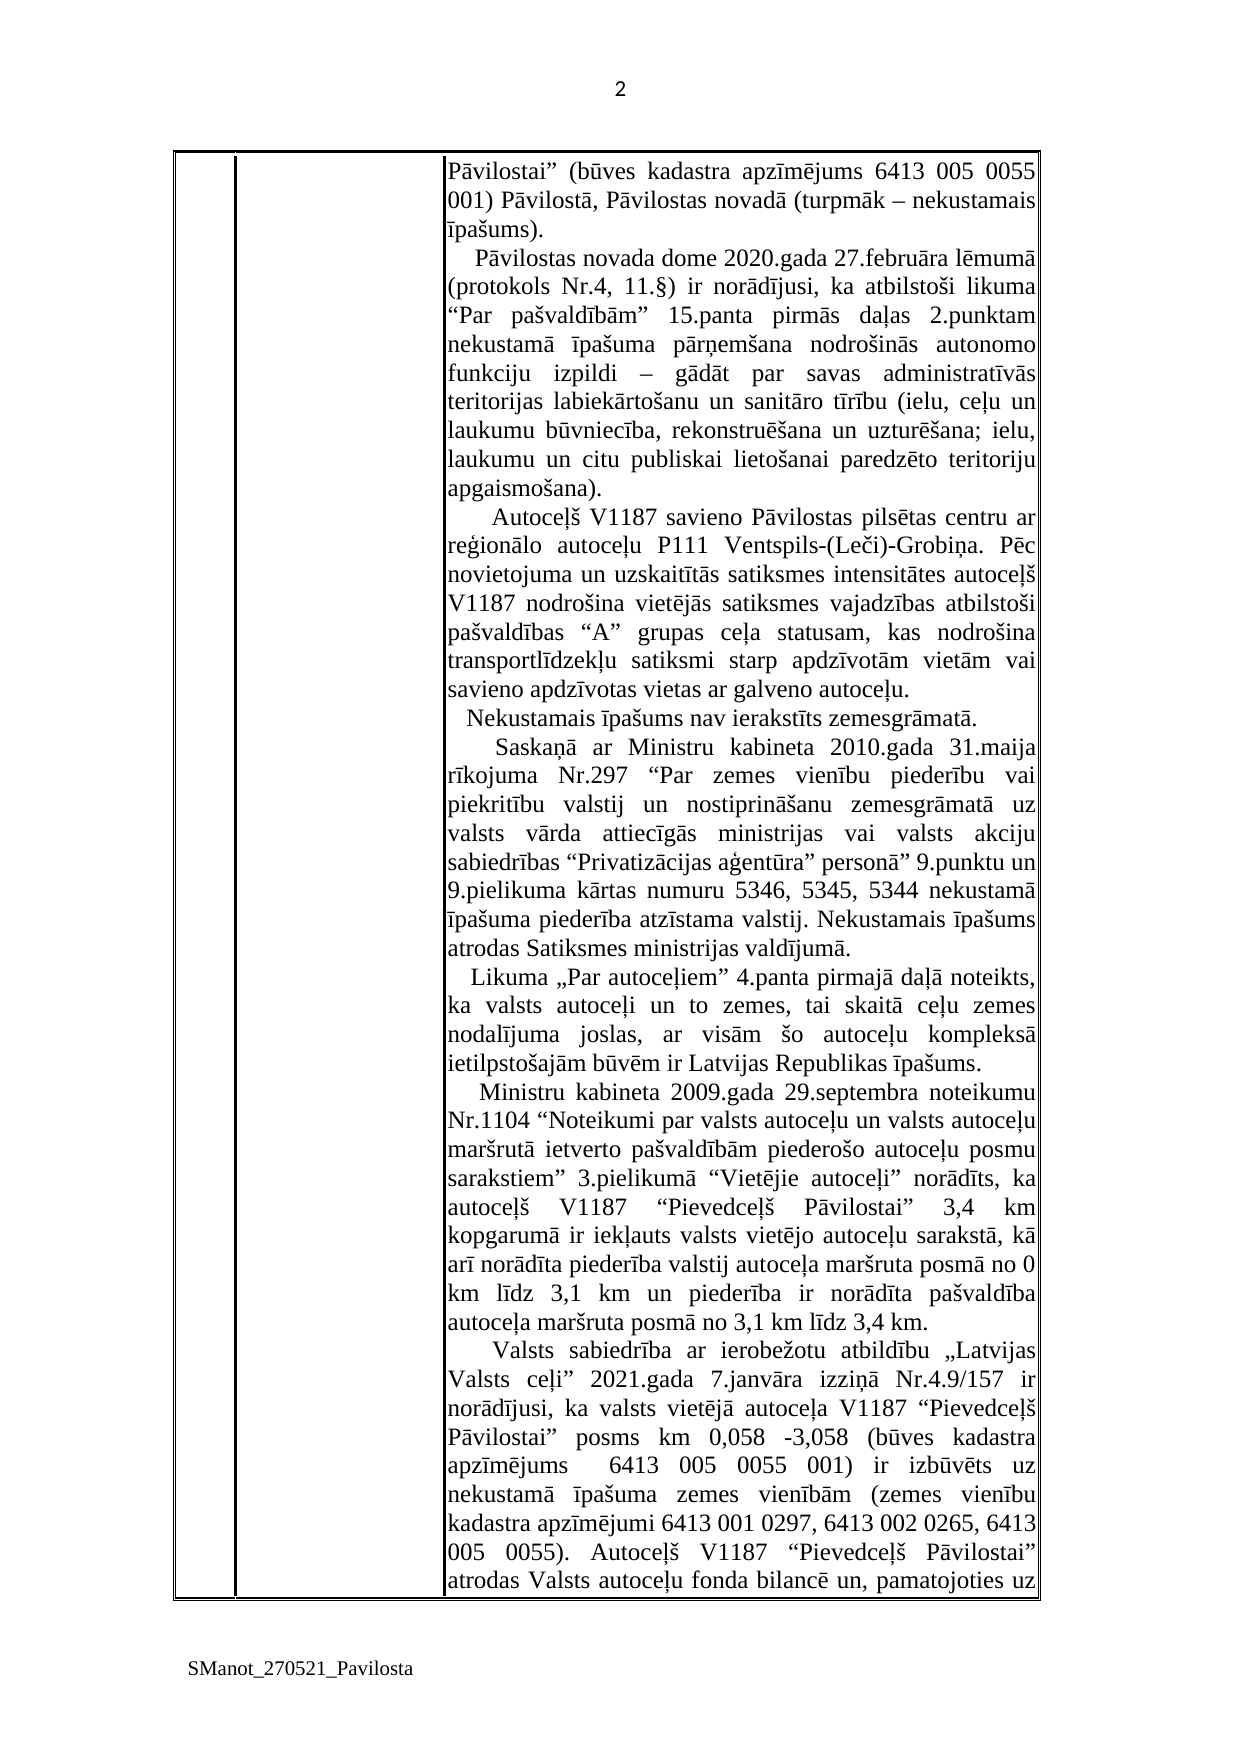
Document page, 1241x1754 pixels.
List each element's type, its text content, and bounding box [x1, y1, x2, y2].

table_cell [444, 153, 1038, 1597]
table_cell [235, 153, 444, 1597]
table_cell 2. [176, 153, 235, 1597]
